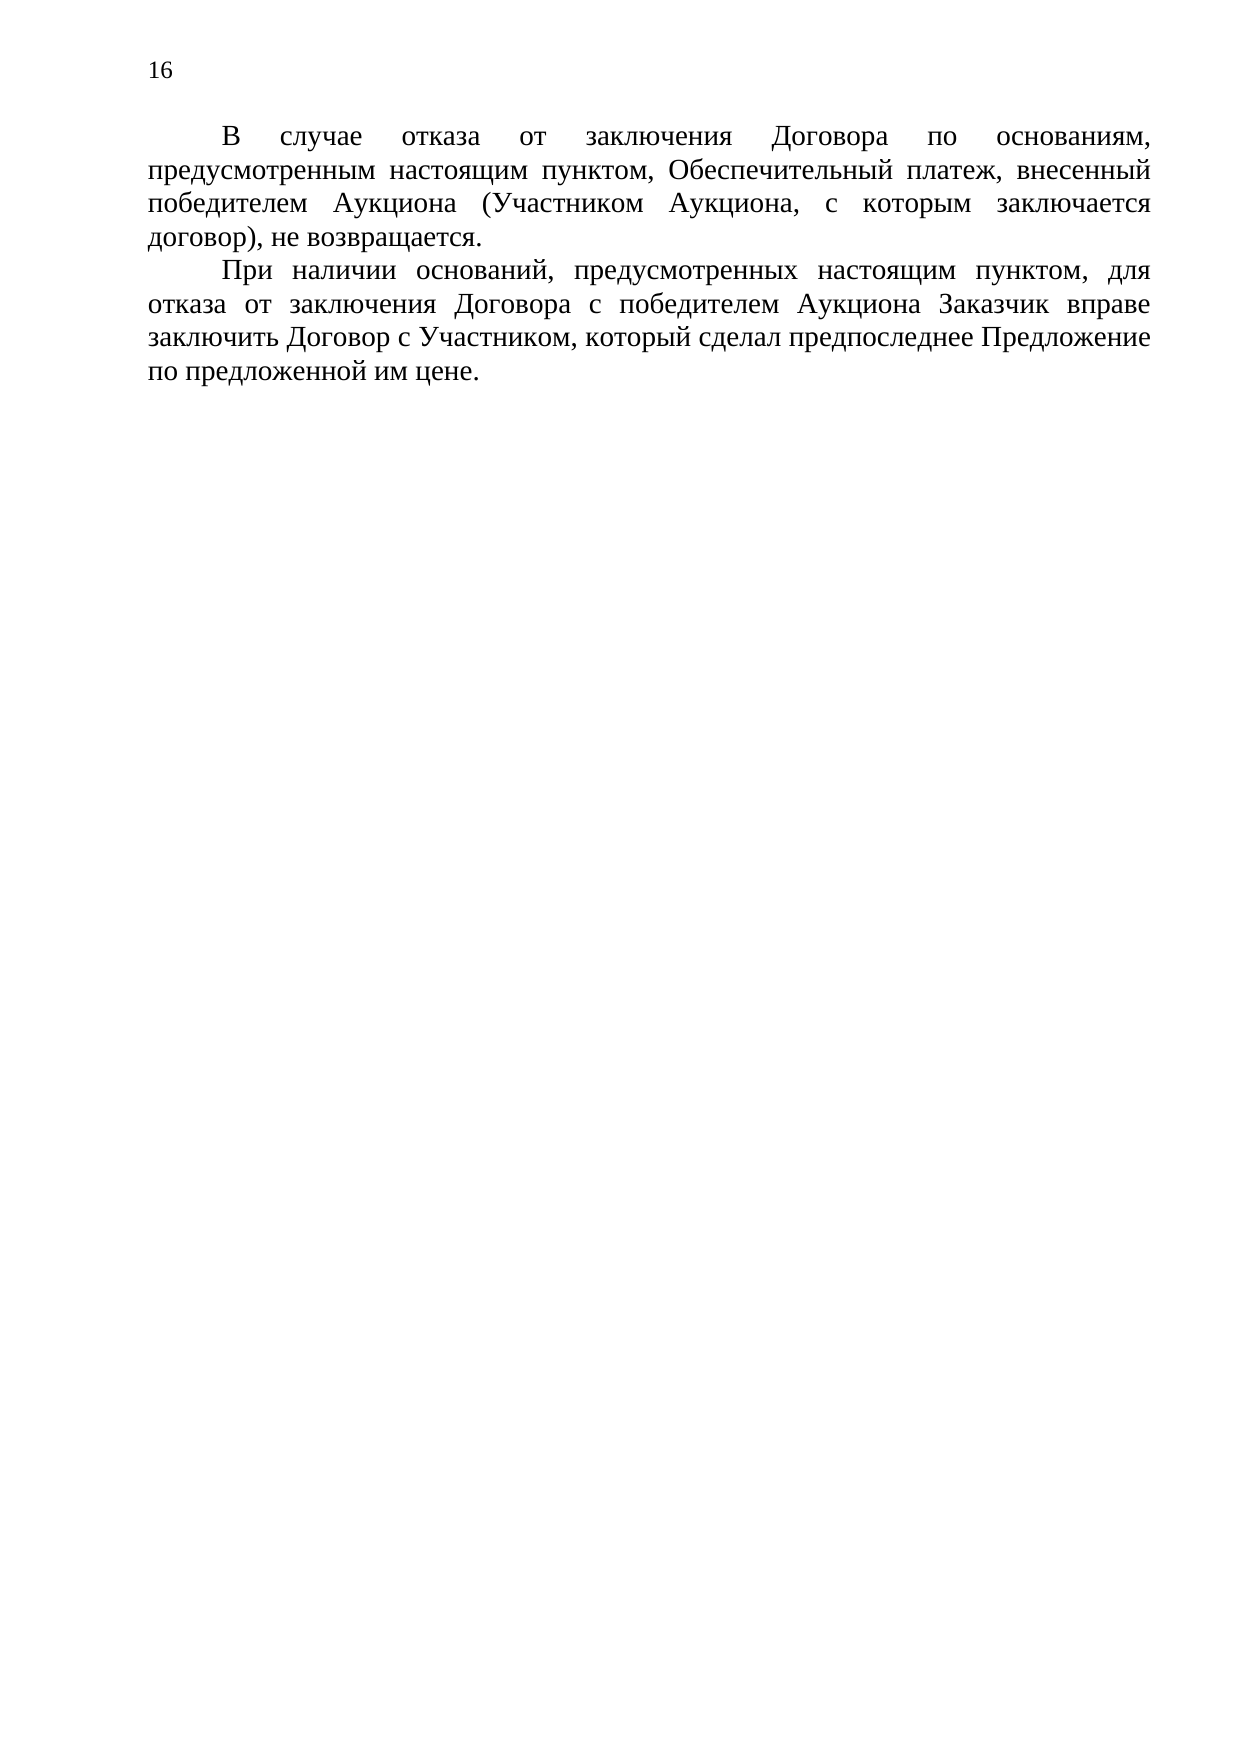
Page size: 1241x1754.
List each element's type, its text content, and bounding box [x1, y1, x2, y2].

list При наличии оснований, предусмотренных настоящим пунктом, для отказа от заключения Договора с победителем Аукциона Заказчик вправе заключить Договор с Участником, который сделал предпоследнее Предложение по предложенной им цене. [148, 252, 1152, 387]
list В случае отказа от заключения Договора по основаниям, предусмотренным настоящим пунктом, Обеспечительный платеж, внесенный победителем Аукциона (Участником Аукциона, с которым заключается договор), не возвращается. [148, 118, 1152, 252]
